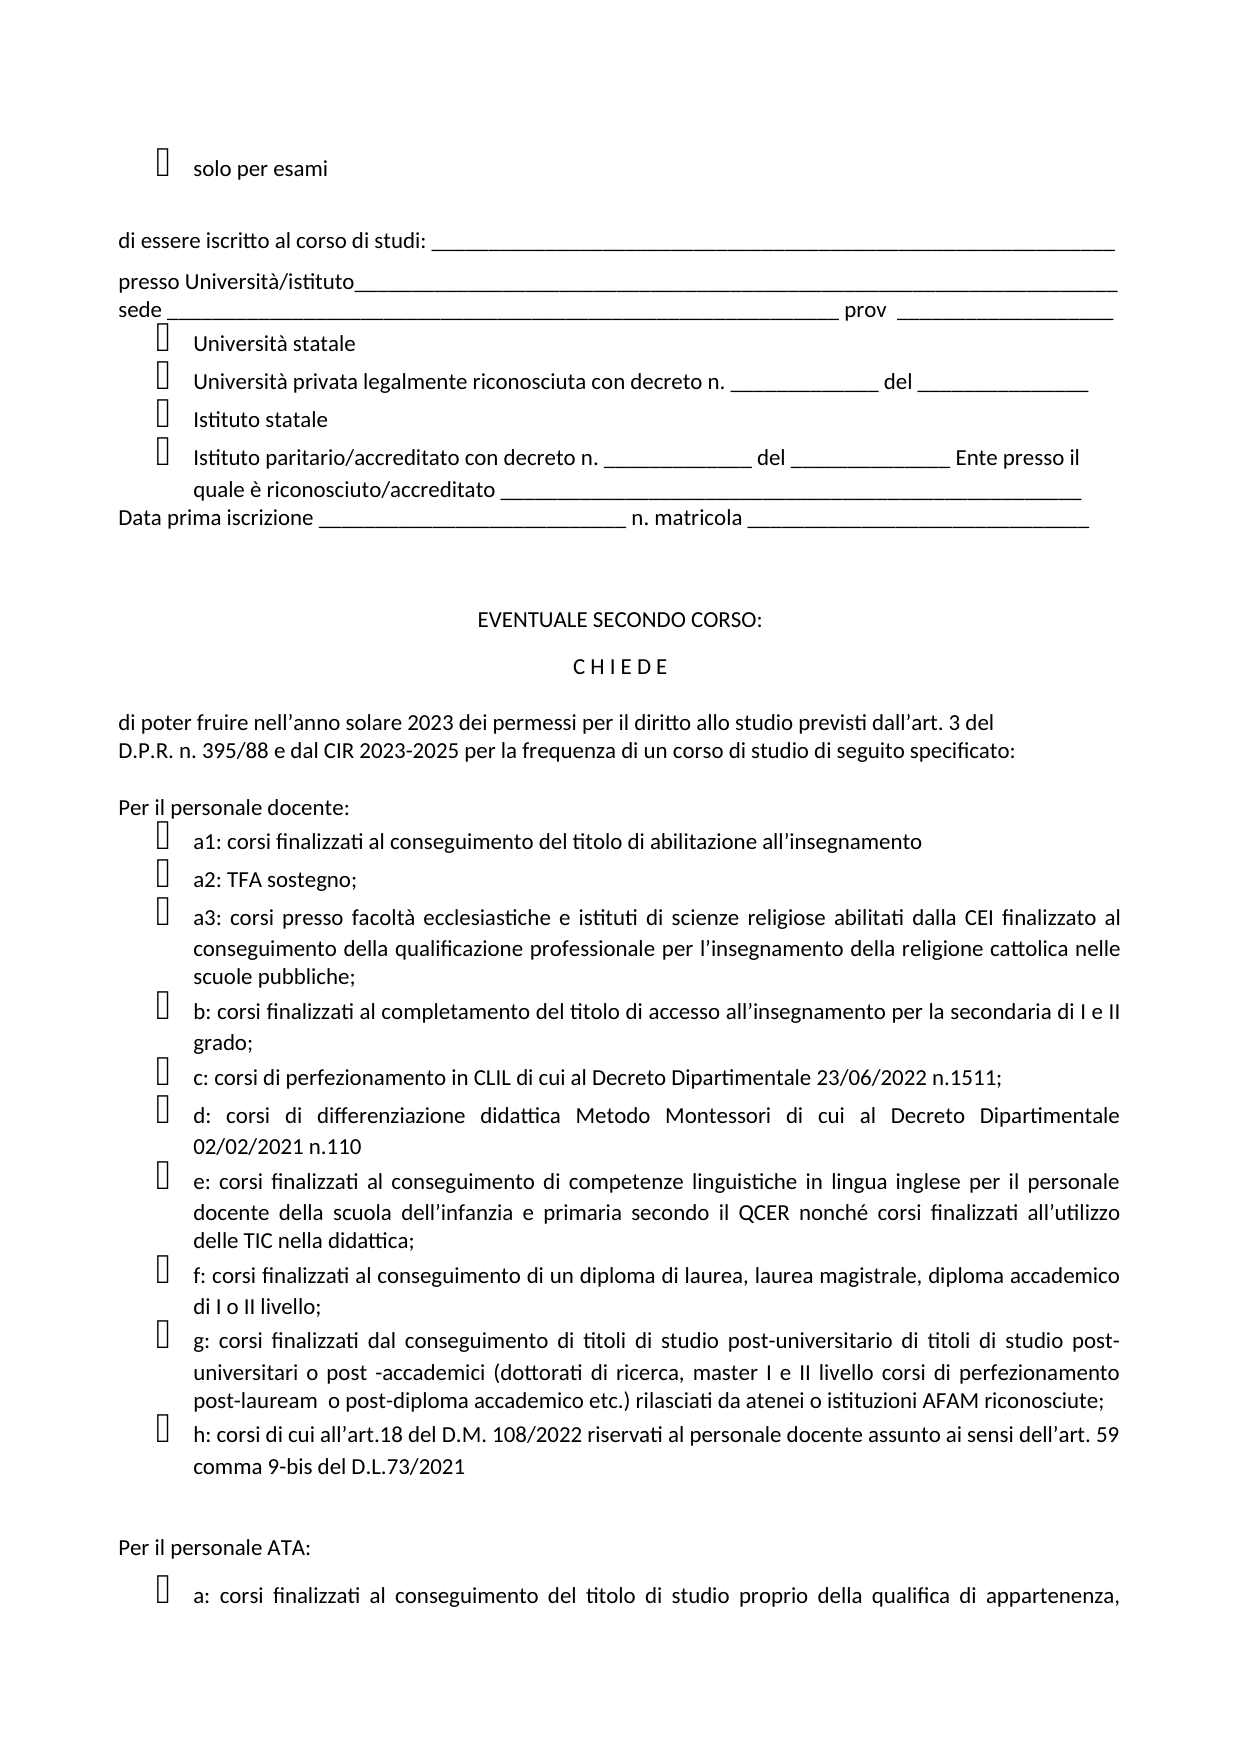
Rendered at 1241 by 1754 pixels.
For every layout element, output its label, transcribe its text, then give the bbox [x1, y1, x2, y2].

list Per il personale docente: [118, 793, 1122, 821]
list a1: corsi finalizzati al conseguimento del titolo di abilitazione all’insegnamento [156, 821, 1122, 858]
list C H I E D E [118, 652, 1122, 681]
text presso Università/istituto___________________________________________________________________ sede ___________________________________________________________ prov ___________________ [118, 267, 1122, 323]
list Istituto paritario/accreditato con decreto n. _____________ del ______________ Ente presso il quale è riconosciuto/accreditato ___________________________________________________ [156, 437, 1095, 503]
list c: corsi di perfezionamento in CLIL di cui al Decreto Dipartimentale 23/06/2022 n.1511; [156, 1056, 1122, 1094]
list di poter fruire nell’anno solare 2023 dei permessi per il diritto allo studio previsti dall’art. 3 del [118, 708, 1122, 737]
text EVENTUALE SECONDO CORSO: [118, 606, 1122, 634]
list b: corsi finalizzati al completamento del titolo di accesso all’insegnamento per la secondaria di I e II grado; [156, 990, 1122, 1056]
list h: corsi di cui all’art.18 del D.M. 108/2022 riservati al personale docente assunto ai sensi dell’art. 59 comma 9-bis del D.L.73/2021 [156, 1414, 1122, 1480]
list Istituto statale [156, 399, 1095, 437]
text Data prima iscrizione ___________________________ n. matricola ______________________________ [118, 503, 1095, 531]
list d: corsi di differenziazione didattica Metodo Montessori di cui al Decreto Dipartimentale 02/02/2021 n.110 [156, 1094, 1122, 1160]
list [156, 1574, 1122, 1612]
list solo per esami [156, 148, 1122, 186]
list a3: corsi presso facoltà ecclesiastiche e istituti di scienze religiose abilitati dalla CEI finalizzato al conseguimento della qualificazione professionale per l’insegnamento della religione cattolica nelle scuole pubbliche; [156, 896, 1122, 990]
list Università privata legalmente riconosciuta con decreto n. _____________ del _______________ [156, 361, 1095, 399]
text Per il personale ATA: [118, 1533, 1122, 1561]
list D.P.R. n. 395/88 e dal CIR 2023-2025 per la frequenza di un corso di studio di seguito specificato: [118, 737, 1122, 764]
list e: corsi finalizzati al conseguimento di competenze linguistiche in lingua inglese per il personale docente della scuola dell’infanzia e primaria secondo il QCER nonché corsi finalizzati all’utilizzo delle TIC nella didattica; [156, 1160, 1122, 1254]
list a2: TFA sostegno; [156, 858, 1122, 896]
list Università statale [156, 323, 1095, 361]
list g: corsi finalizzati dal conseguimento di titoli di studio post-universitario di titoli di studio post-universitari o post -accademici (dottorati di ricerca, master I e II livello corsi di perfezionamento post-lauream o post-diploma accademico etc.) rilasciati da atenei o istituzioni AFAM riconosciute; [156, 1320, 1122, 1414]
list f: corsi finalizzati al conseguimento di un diploma di laurea, laurea magistrale, diploma accademico di I o II livello; [156, 1254, 1122, 1320]
text di essere iscritto al corso di studi: ____________________________________________________________ [118, 226, 1122, 254]
